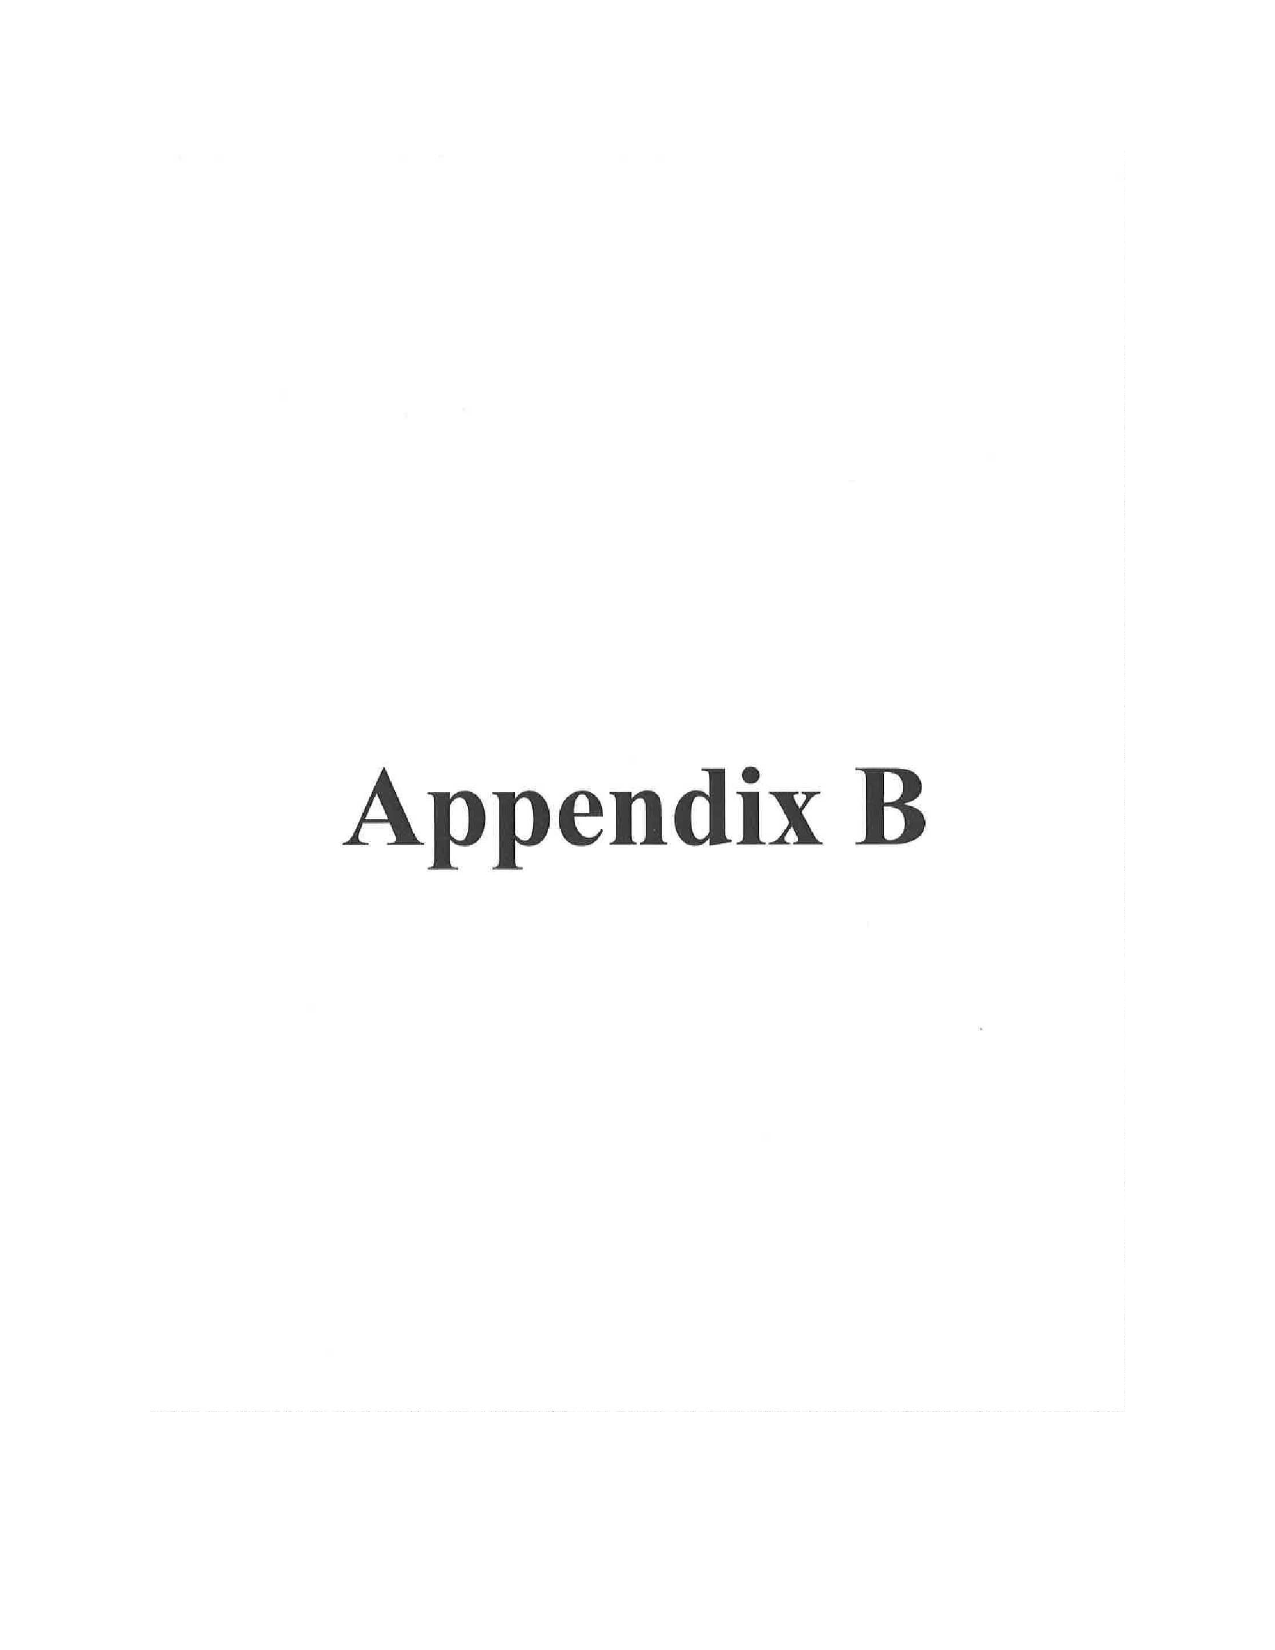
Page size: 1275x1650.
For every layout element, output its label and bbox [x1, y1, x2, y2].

picture [150, 150, 1125, 1412]
